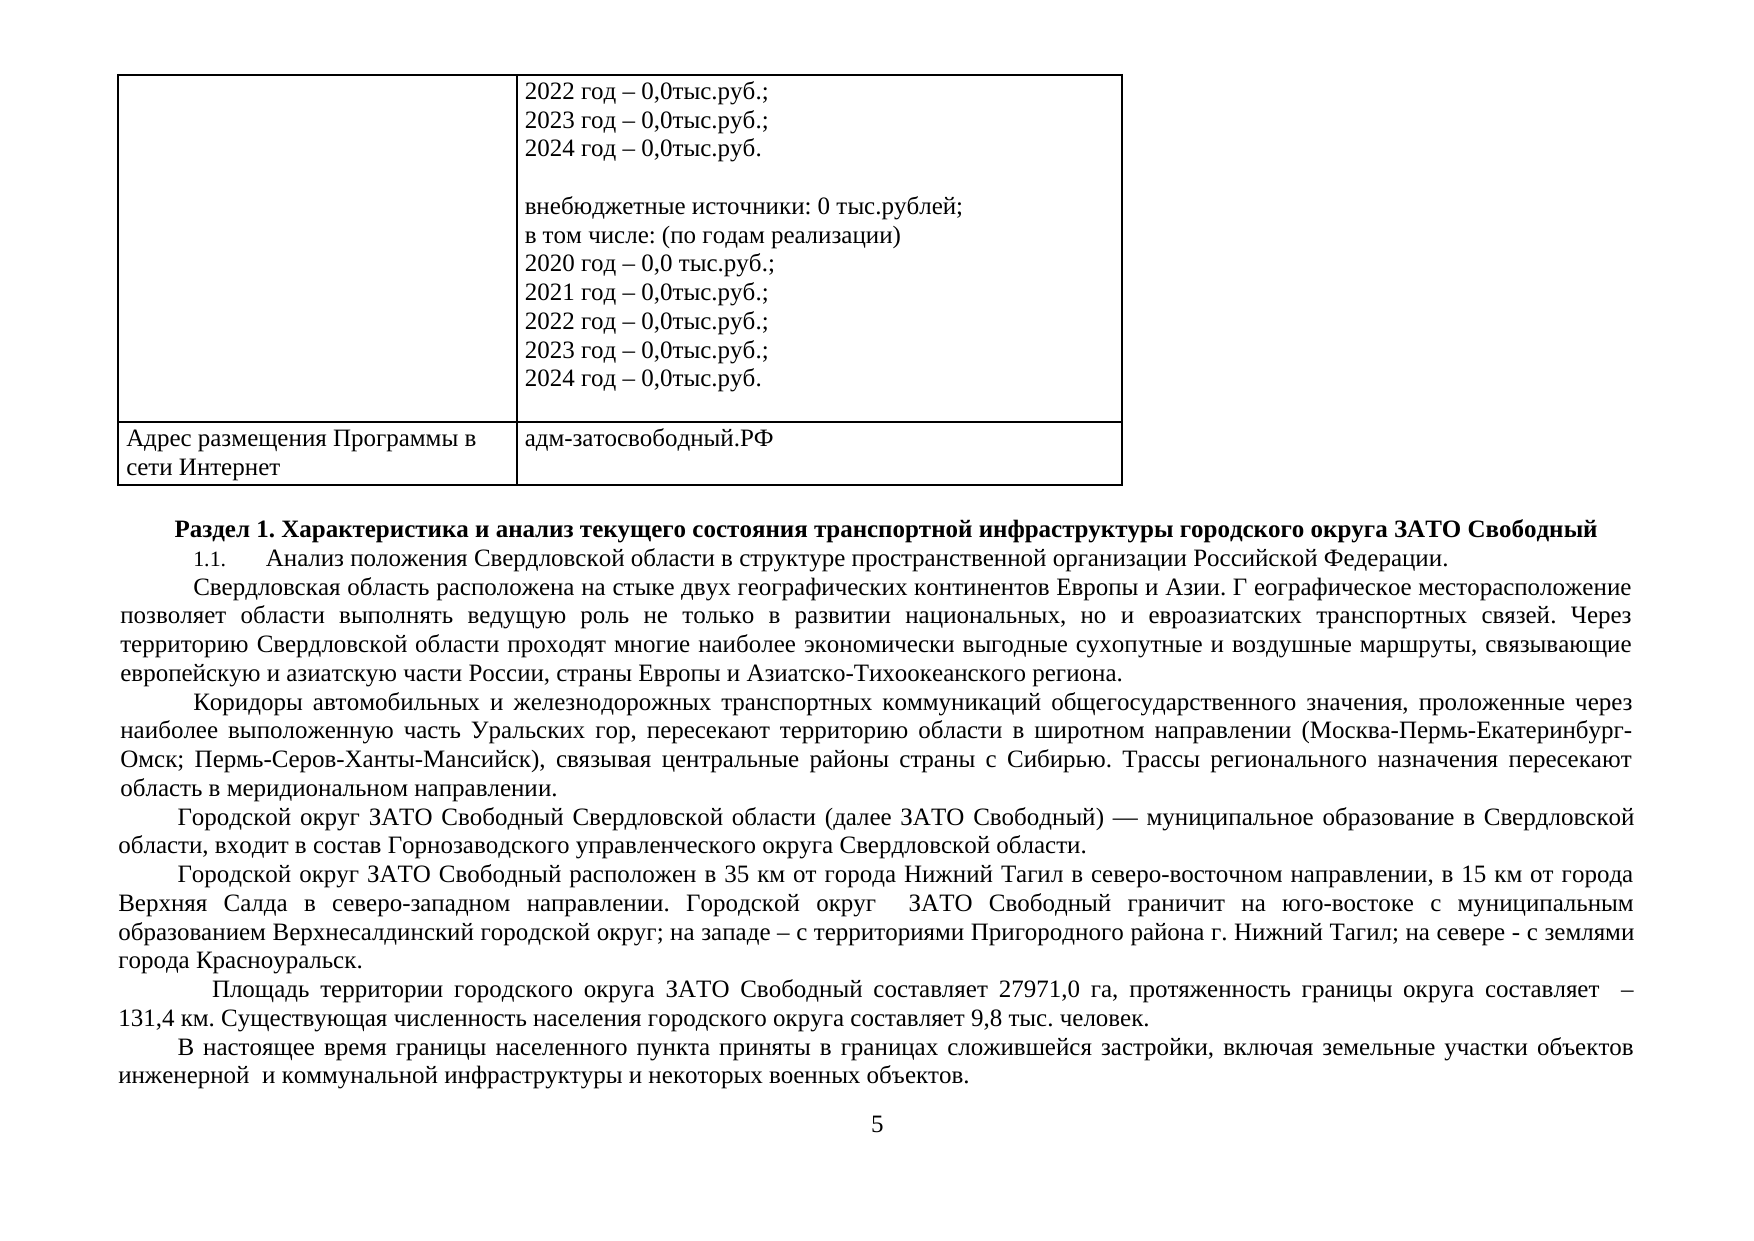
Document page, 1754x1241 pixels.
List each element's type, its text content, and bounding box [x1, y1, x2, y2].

list В настоящее время границы населенного пункта приняты в границах сложившейся застройки, включая земельные участки объектов инженерной и коммунальной инфраструктуры и некоторых военных объектов. [118, 1032, 1636, 1089]
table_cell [119, 76, 516, 421]
text Раздел 1. Характеристика и анализ текущего состояния транспортной инфраструктуры городского округа ЗАТО Свободный [118, 514, 1636, 543]
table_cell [518, 76, 1121, 421]
list Анализ положения Свердловской области в структуре пространственной организации Российской Федерации. [120, 543, 1634, 572]
text Коридоры автомобильных и железнодорожных транспортных коммуникаций общегосударственного значения, проложенные через наиболее выположенную часть Уральских гор, пересекают территорию области в широтном направлении (Москва-Пермь-Екатеринбург- Омск; Пермь-Серов-Ханты-Мансийск), связывая центральные районы страны с Сибирью. Трассы регионального назначения пересекают область в меридиональном направлении. [120, 687, 1634, 802]
text Городской округ ЗАТО Свободный Свердловской области (далее ЗАТО Свободный) — муниципальное образование в Свердловской области, входит в состав Горнозаводского управленческого округа Свердловской области. [118, 802, 1636, 859]
table_cell адм-затосвободный.РФ [518, 423, 1121, 483]
list Городской округ ЗАТО Свободный расположен в 35 км от города Нижний Тагил в северо-восточном направлении, в 15 км от города Верхняя Салда в северо-западном направлении. Городской округ ЗАТО Свободный граничит на юго-востоке с муниципальным образованием Верхнесалдинский городской округ; на западе – с территориями Пригородного района г. Нижний Тагил; на севере - с землями города Красноуральск. [118, 859, 1636, 974]
text Площадь территории городского округа ЗАТО Свободный составляет 27971,0 га, протяженность границы округа составляет – 131,4 км. Существующая численность населения городского округа составляет 9,8 тыс. человек. [118, 974, 1636, 1032]
table_cell Адрес размещения Программы в сети Интернет [119, 423, 516, 483]
text Свердловская область расположена на стыке двух географических континентов Европы и Азии. Г еографическое месторасположение позволяет области выполнять ведущую роль не только в развитии национальных, но и евроазиатских транспортных связей. Через территорию Свердловской области проходят многие наиболее экономически выгодные сухопутные и воздушные маршруты, связывающие европейскую и азиатскую части России, страны Европы и Азиатско-Тихоокеанского региона. [120, 572, 1634, 687]
